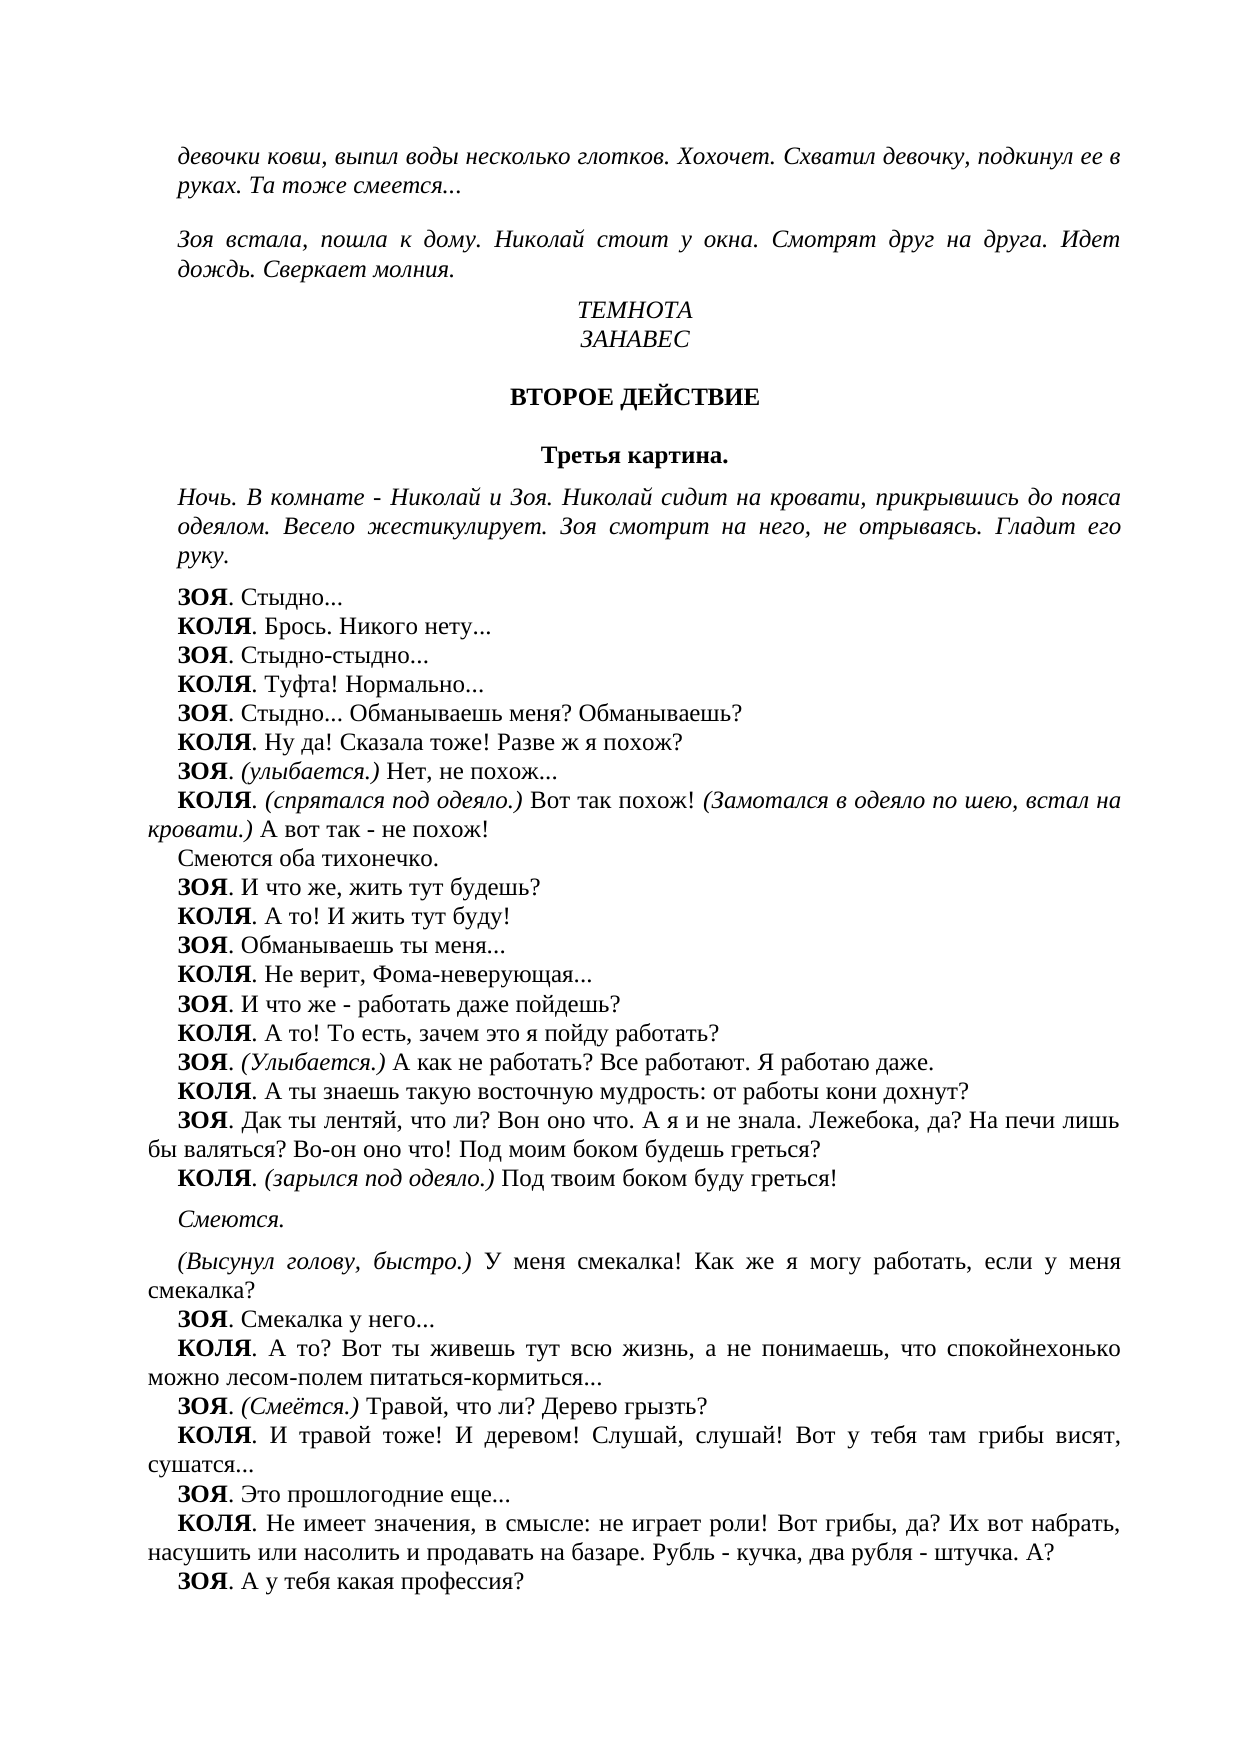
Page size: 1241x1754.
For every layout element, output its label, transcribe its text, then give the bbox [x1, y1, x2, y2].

text ЗОЯ. Дак ты лентяй, что ли? Вон оно что. А я и не знала. Лежебока, да? На печи лишь бы валяться? Во-он оно что! Под моим боком будешь греться? [148, 1105, 1122, 1163]
text ЗОЯ. Смекалка у него... [148, 1304, 1122, 1333]
text ЗОЯ. А у тебя какая профессия? [148, 1566, 1122, 1595]
text Ночь. В комнате - Николай и Зоя. Николай сидит на кровати, прикрывшись до пояса одеялом. Весело жестикулирует. Зоя смотрит на него, не отрываясь. Гладит его руку. [177, 482, 1122, 569]
text КОЛЯ. Брось. Никого нету... [148, 611, 1122, 640]
text КОЛЯ. Не верит, Фома-неверующая... [148, 959, 1122, 988]
text ЗОЯ. Стыдно... [148, 582, 1122, 611]
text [177, 141, 1122, 199]
text ЗОЯ. Стыдно... Обманываешь меня? Обманываешь? [148, 698, 1122, 727]
text КОЛЯ. И травой тоже! И деревом! Слушай, слушай! Вот у тебя там грибы висят, сушатся... [148, 1420, 1122, 1478]
text Третья картина. [148, 440, 1122, 469]
text ЗОЯ. Стыдно-стыдно... [148, 640, 1122, 669]
text ЗОЯ. (улыбается.) Нет, не похож... [148, 756, 1122, 785]
text ЗОЯ. (Смеётся.) Травой, что ли? Дерево грызть? [148, 1391, 1122, 1420]
text КОЛЯ. А ты знаешь такую восточную мудрость: от работы кони дохнут? [148, 1076, 1122, 1105]
text ЗОЯ. И что же, жить тут будешь? [148, 872, 1122, 901]
text КОЛЯ. А то! И жить тут буду! [148, 901, 1122, 930]
text Темнота [148, 295, 1122, 324]
text КОЛЯ. А то! То есть, зачем это я пойду работать? [148, 1017, 1122, 1047]
text Зоя встала, пошла к дому. Николай стоит у окна. Смотрят друг на друга. Идет дождь. Сверкает молния. [177, 224, 1122, 282]
text КОЛЯ. Туфта! Нормально... [148, 669, 1122, 698]
text ЗОЯ. Это прошлогодние еще... [148, 1478, 1122, 1507]
text ЗОЯ. Обманываешь ты меня... [148, 930, 1122, 959]
text ЗОЯ. (Улыбается.) А как не работать? Все работают. Я работаю даже. [148, 1047, 1122, 1076]
text КОЛЯ. Ну да! Сказала тоже! Разве ж я похож? [148, 727, 1122, 756]
text Смеются оба тихонечко. [148, 843, 1122, 872]
text Смеются. [177, 1204, 1122, 1233]
text КОЛЯ. (спрятался под одеяло.) Вот так похож! (Замотался в одеяло по шею, встал на кровати.) А вот так - не похож! [148, 785, 1122, 843]
text ЗОЯ. И что же - работать даже пойдешь? [148, 988, 1122, 1017]
text Занавес [148, 324, 1122, 353]
text КОЛЯ. А то? Вот ты живешь тут всю жизнь, а не понимаешь, что спокойнехонько можно лесом-полем питаться-кормиться... [148, 1333, 1122, 1391]
text КОЛЯ. Не имеет значения, в смысле: не играет роли! Вот грибы, да? Их вот набрать, насушить или насолить и продавать на базаре. Рубль - кучка, два рубля - штучка. А? [148, 1507, 1122, 1566]
text ВТОРОЕ ДЕЙСТВИЕ [148, 382, 1122, 411]
text КОЛЯ. (зарылся под одеяло.) Под твоим боком буду греться! [148, 1163, 1122, 1192]
text (Высунул голову, быстро.) У меня смекалка! Как же я могу работать, если у меня смекалка? [148, 1246, 1122, 1304]
